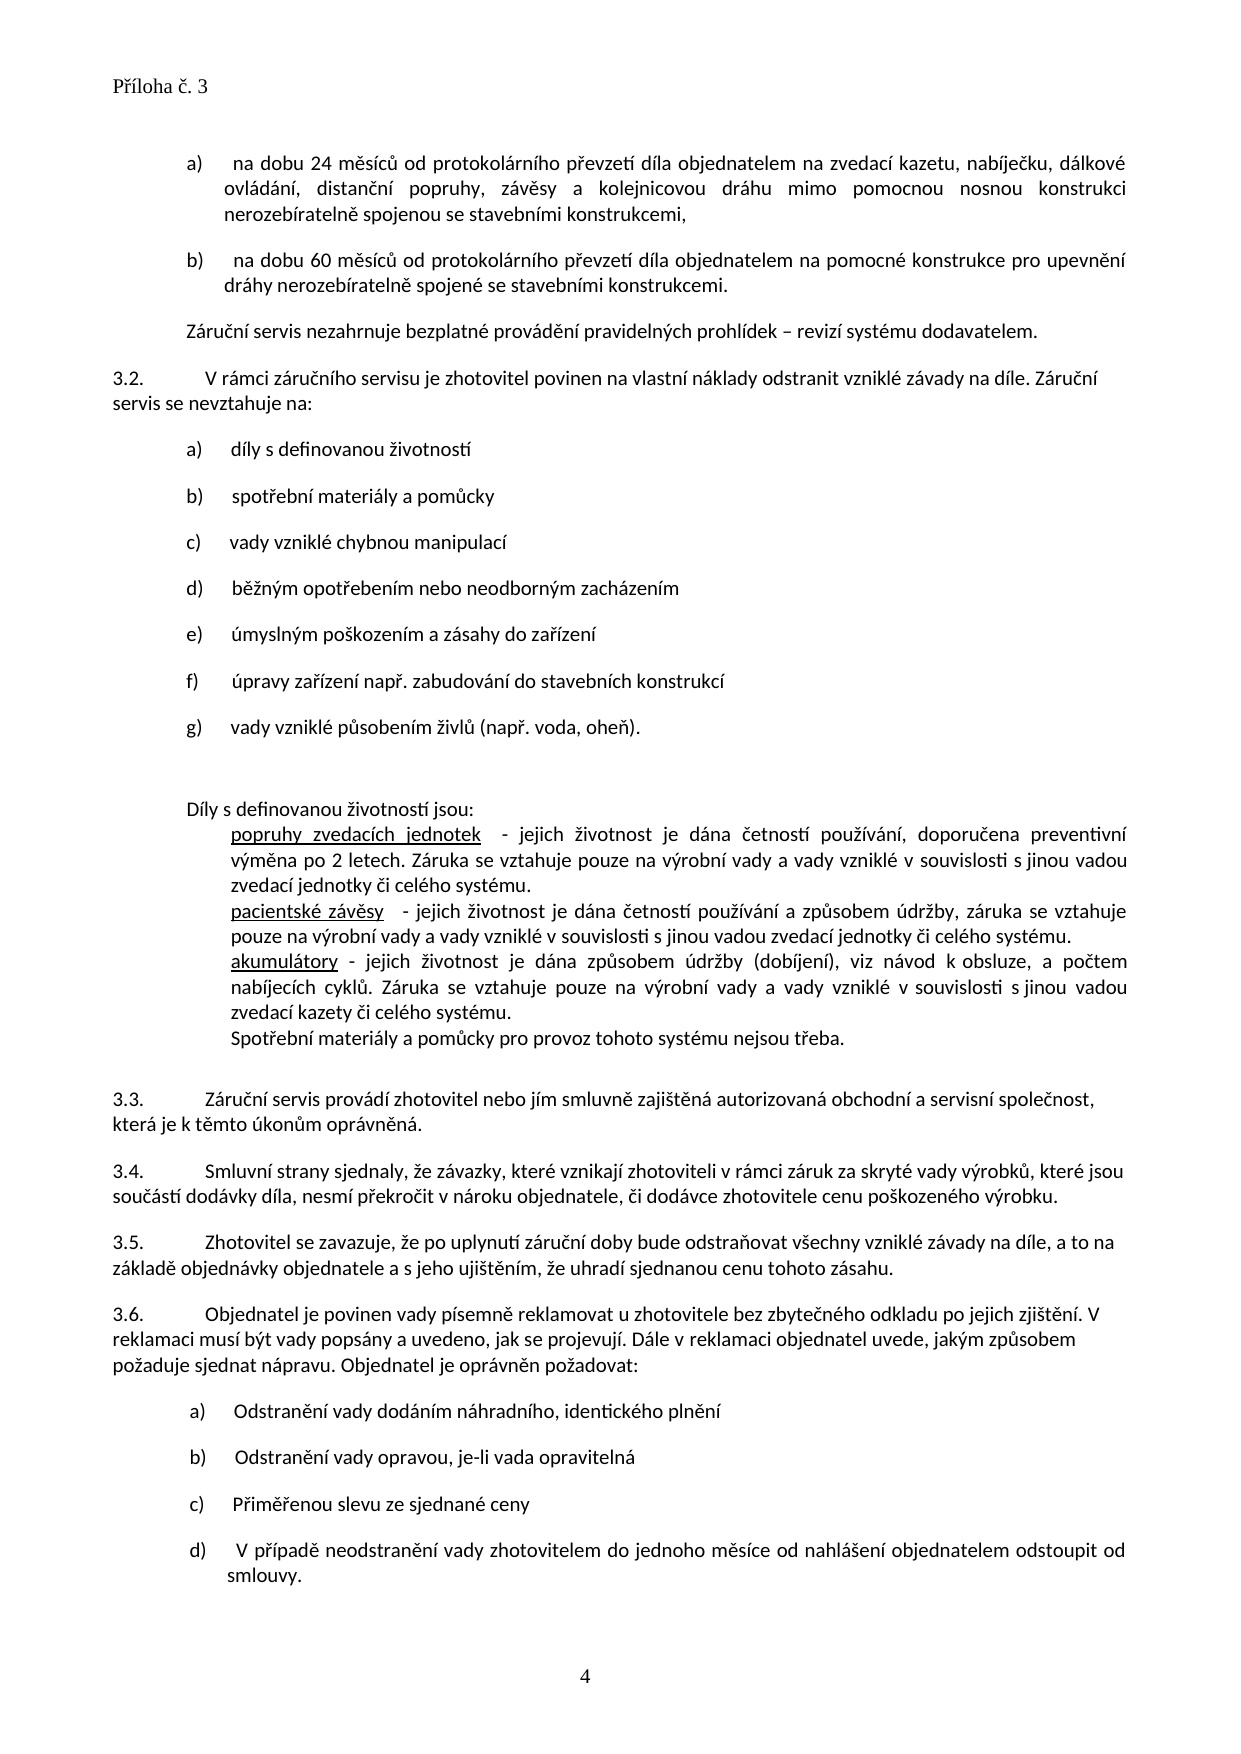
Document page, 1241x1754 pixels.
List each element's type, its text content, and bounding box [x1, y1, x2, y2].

text b) Odstranění vady opravou, je-li vada opravitelná [189, 1444, 1128, 1470]
text d) V případě neodstranění vady zhotovitelem do jednoho měsíce od nahlášení objednatelem odstoupit od smlouvy. [189, 1537, 1128, 1588]
text popruhy zvedacích jednotek - jejich životnost je dána četností používání, doporučena preventivní výměna po 2 letech. Záruka se vztahuje pouze na výrobní vady a vady vzniklé v souvislosti s jinou vadou zvedací jednotky či celého systému. [231, 822, 1128, 898]
text b) spotřební materiály a pomůcky [186, 483, 1128, 508]
text g) vady vzniklé působením živlů (např. voda, oheň). [186, 714, 1128, 739]
text Díly s definovanou životností jsou: [186, 796, 1128, 822]
text e) úmyslným poškozením a zásahy do zařízení [186, 622, 1128, 647]
text Záruční servis nezahrnuje bezplatné provádění pravidelných prohlídek – revizí systému dodavatelem. [186, 319, 1128, 344]
text a) na dobu 24 měsíců od protokolárního převzetí díla objednatelem na zvedací kazetu, nabíječku, dálkové ovládání, distanční popruhy, závěsy a kolejnicovou dráhu mimo pomocnou nosnou konstrukci nerozebíratelně spojenou se stavebními konstrukcemi, [186, 150, 1128, 226]
text pacientské závěsy - jejich životnost je dána četností používání a způsobem údržby, záruka se vztahuje pouze na výrobní vady a vady vzniklé v souvislosti s jinou vadou zvedací jednotky či celého systému. [231, 898, 1128, 949]
text 3.4. Smluvní strany sjednaly, že závazky, které vznikají zhotoviteli v rámci záruk za skryté vady výrobků, které jsou součástí dodávky díla, nesmí překročit v nároku objednatele, či dodávce zhotovitele cenu poškozeného výrobku. [112, 1158, 1128, 1209]
text c) Přiměřenou slevu ze sjednané ceny [189, 1491, 1128, 1516]
text akumulátory - jejich životnost je dána způsobem údržby (dobíjení), viz návod k obsluze, a počtem nabíjecích cyklů. Záruka se vztahuje pouze na výrobní vady a vady vzniklé v souvislosti s jinou vadou zvedací kazety či celého systému. [231, 949, 1128, 1025]
text 3.6. Objednatel je povinen vady písemně reklamovat u zhotovitele bez zbytečného odkladu po jejich zjištění. V reklamaci musí být vady popsány a uvedeno, jak se projevují. Dále v reklamaci objednatel uvede, jakým způsobem požaduje sjednat nápravu. Objednatel je oprávněn požadovat: [112, 1301, 1128, 1377]
text 3.3. Záruční servis provádí zhotovitel nebo jím smluvně zajištěná autorizovaná obchodní a servisní společnost, která je k těmto úkonům oprávněná. [112, 1086, 1128, 1137]
text b) na dobu 60 měsíců od protokolárního převzetí díla objednatelem na pomocné konstrukce pro upevnění dráhy nerozebíratelně spojené se stavebními konstrukcemi. [186, 247, 1128, 298]
text a) Odstranění vady dodáním náhradního, identického plnění [189, 1398, 1128, 1424]
text 3.5. Zhotovitel se zavazuje, že po uplynutí záruční doby bude odstraňovat všechny vzniklé závady na díle, a to na základě objednávky objednatele a s jeho ujištěním, že uhradí sjednanou cenu tohoto zásahu. [112, 1229, 1128, 1280]
text 3.2. V rámci záručního servisu je zhotovitel povinen na vlastní náklady odstranit vzniklé závady na díle. Záruční servis se nevztahuje na: [112, 365, 1128, 416]
text Spotřební materiály a pomůcky pro provoz tohoto systému nejsou třeba. [231, 1025, 1128, 1050]
text a) díly s definovanou životností [186, 437, 1128, 462]
text d) běžným opotřebením nebo neodborným zacházením [186, 575, 1128, 601]
text c) vady vzniklé chybnou manipulací [186, 529, 1128, 554]
text f) úpravy zařízení např. zabudování do stavebních konstrukcí [186, 668, 1128, 693]
